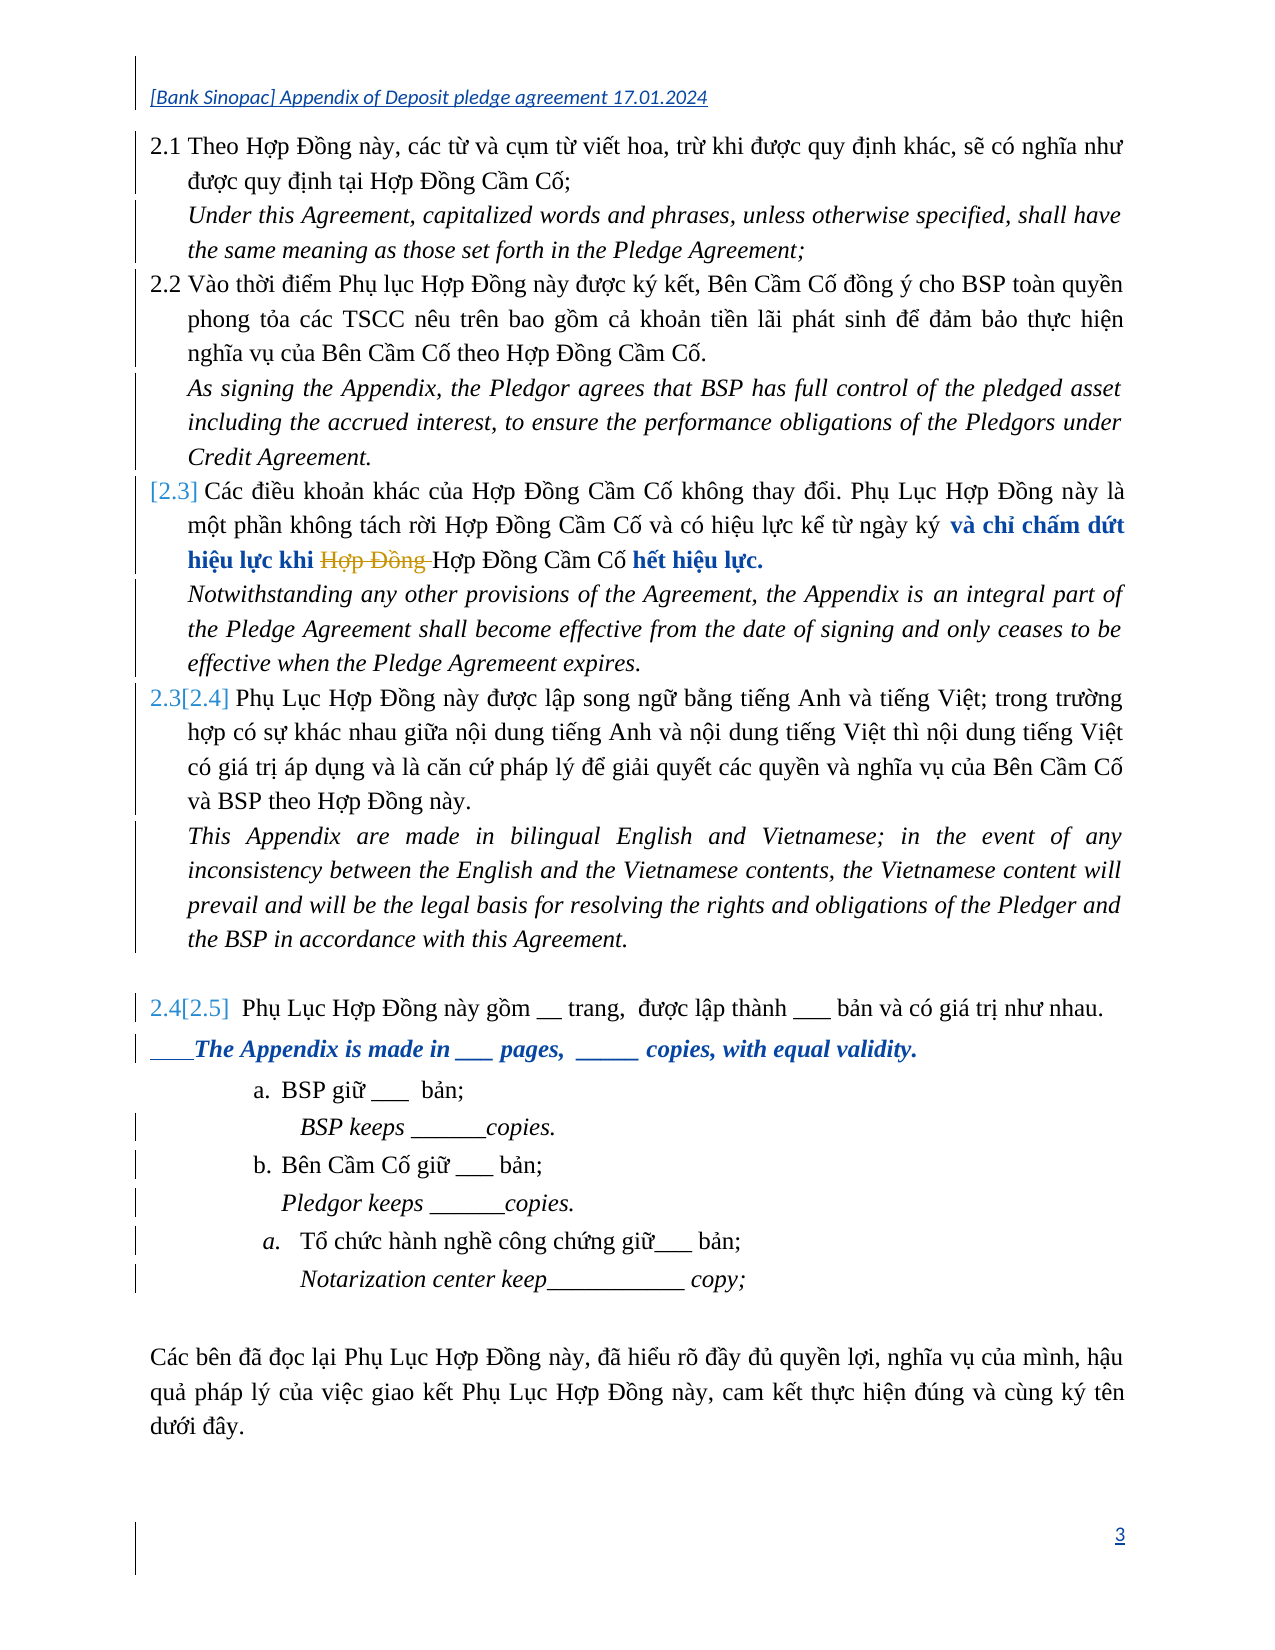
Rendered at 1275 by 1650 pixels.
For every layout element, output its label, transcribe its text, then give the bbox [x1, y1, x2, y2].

list Pledgor keeps ______copies. [225, 1188, 1125, 1217]
list Phụ Lục Hợp Đồng này được lập song ngữ bằng tiếng Anh và tiếng Việt; trong trường hợp có sự khác nhau giữa nội dung tiếng Anh và nội dung tiếng Việt thì nội dung tiếng Việt có giá trị áp dụng và là căn cứ pháp lý để giải quyết các quyền và nghĩa vụ của Bên Cầm Cố và BSP theo Hợp Đồng này. [150, 683, 1125, 815]
list Under this Agreement, capitalized words and phrases, unless otherwise specified, shall have the same meaning as those set forth in the Pledge Agreement; [187, 200, 1125, 263]
text Các bên đã đọc lại Phụ Lục Hợp Đồng này, đã hiểu rõ đầy đủ quyền lợi, nghĩa vụ của mình, hậu quả pháp lý của việc giao kết Phụ Lục Hợp Đồng này, cam kết thực hiện đúng và cùng ký tên dưới đây. [150, 1342, 1125, 1440]
list Vào thời điểm Phụ lục Hợp Đồng này được ký kết, Bên Cầm Cố đồng ý cho BSP toàn quyền phong tỏa các TSCC nêu trên bao gồm cả khoản tiền lãi phát sinh để đảm bảo thực hiện nghĩa vụ của Bên Cầm Cố theo Hợp Đồng Cầm Cố. [150, 269, 1125, 367]
list As signing the Appendix, the Pledgor agrees that BSP has full control of the pledged asset including the accrued interest, to ensure the performance obligations of the Pledgors under Credit Agreement. [187, 373, 1125, 470]
list This Appendix are made in bilingual English and Vietnamese; in the event of any inconsistency between the English and the Vietnamese contents, the Vietnamese content will prevail and will be the legal basis for resolving the rights and obligations of the Pledger and the BSP in accordance with this Agreement. [187, 821, 1125, 953]
list Theo Hợp Đồng này, các từ và cụm từ viết hoa, trừ khi được quy định khác, sẽ có nghĩa như được quy định tại Hợp Đồng Cầm Cố; [150, 131, 1125, 194]
list Tổ chức hành nghề công chứng giữ___ bản; [262, 1226, 1125, 1255]
list BSP giữ ___ bản; [253, 1075, 1125, 1103]
list Bên Cầm Cố giữ ___ bản; [253, 1150, 1125, 1179]
list Phụ Lục Hợp Đồng này gồm __ trang, được lập thành ___ bản và có giá trị như nhau. [150, 993, 1125, 1022]
text The Appendix is made in ___ pages, _____ copies, with equal validity. [150, 1034, 1125, 1063]
list Các điều khoản khác của Hợp Đồng Cầm Cố không thay đổi. Phụ Lục Hợp Đồng này là một phần không tách rời Hợp Đồng Cầm Cố và có hiệu lực kể từ ngày ký và chỉ chấm dứt hiệu lực khi Hợp Đồng Cầm Cố hết hiệu lực. [150, 476, 1125, 574]
text Notarization center keep___________ copy; [300, 1264, 1125, 1292]
list Notwithstanding any other provisions of the Agreement, the Appendix is ​​an integral part of the Pledge Agreement shall become effective from the date of signing and only ceases to be effective when the Pledge Agremeent expires. [187, 579, 1125, 677]
text BSP keeps ______copies. [300, 1112, 1125, 1141]
